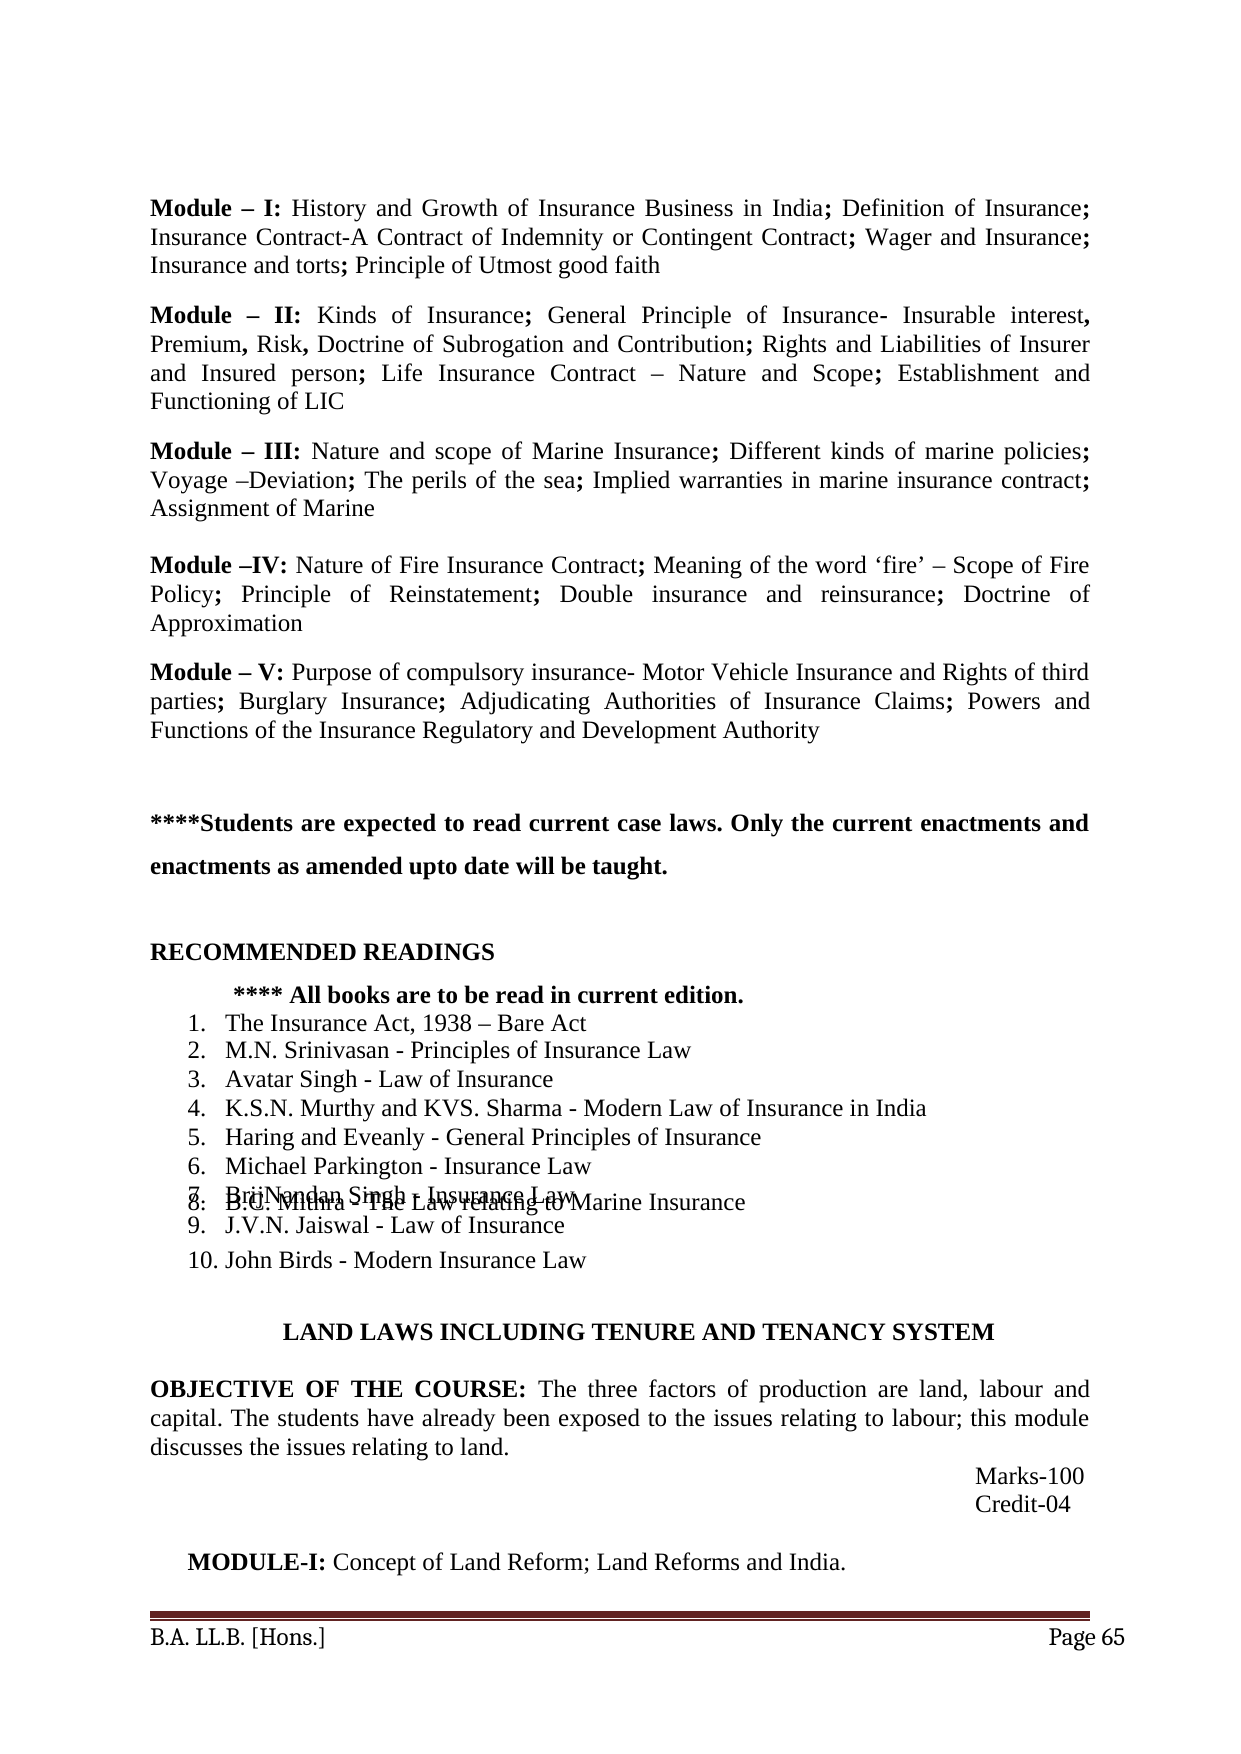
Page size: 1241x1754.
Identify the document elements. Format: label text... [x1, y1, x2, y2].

text Module – III: Nature and scope of Marine Insurance; Different kinds of marine policies; Voyage –Deviation; The perils of the sea; Implied warranties in marine insurance contract; Assignment of Marine [150, 436, 1090, 522]
list Haring and Eveanly - General Principles of Insurance [187, 1122, 1090, 1151]
list John Birds - Modern Insurance Law [187, 1245, 1090, 1274]
list BrijNandan Singh - Insurance Law [187, 1181, 1053, 1209]
list M.N. Srinivasan - Principles of Insurance Law [187, 1037, 1053, 1064]
text MODULE-I: Concept of Land Reform; Land Reforms and India. [187, 1547, 1090, 1576]
text Credit-04 [375, 1489, 1090, 1518]
text **** All books are to be read in current edition. [233, 980, 1090, 1009]
list J.V.N. Jaiswal - Law of Insurance [187, 1211, 1090, 1239]
text ****Students are expected to read current case laws. Only the current enactments and enactments as amended upto date will be taught. [150, 808, 1090, 879]
list The Insurance Act, 1938 – Bare Act [187, 1009, 1053, 1037]
list Avatar Singh - Law of Insurance [187, 1064, 1090, 1093]
text OBJECTIVE OF THE COURSE: The three factors of production are land, labour and capital. The students have already been exposed to the issues relating to labour; this module discusses the issues relating to land. [150, 1374, 1090, 1461]
text Module – II: Kinds of Insurance; General Principle of Insurance- Insurable interest, Premium, Risk, Doctrine of Subrogation and Contribution; Rights and Liabilities of Insurer and Insured person; Life Insurance Contract – Nature and Scope; Establishment and Functioning of LIC [150, 300, 1090, 415]
text Module – V: Purpose of compulsory insurance- Motor Vehicle Insurance and Rights of third parties; Burglary Insurance; Adjudicating Authorities of Insurance Claims; Powers and Functions of the Insurance Regulatory and Development Authority [150, 657, 1090, 744]
list Michael Parkington - Insurance Law [187, 1151, 1090, 1180]
list K.S.N. Murthy and KVS. Sharma - Modern Law of Insurance in India [187, 1094, 1053, 1122]
text Module –IV: Nature of Fire Insurance Contract; Meaning of the word ‘fire’ – Scope of Fire Policy; Principle of Reinstatement; Double insurance and reinsurance; Doctrine of Approximation [150, 550, 1090, 637]
text RECOMMENDED READINGS [150, 937, 1090, 966]
text LAND LAWS INCLUDING TENURE AND TENANCY SYSTEM [150, 1317, 1090, 1346]
text Marks-100 [900, 1461, 1090, 1489]
text Module – I: History and Growth of Insurance Business in India; Definition of Insurance; Insurance Contract-A Contract of Indemnity or Contingent Contract; Wager and Insurance; Insurance and torts; Principle of Utmost good faith [150, 193, 1090, 279]
